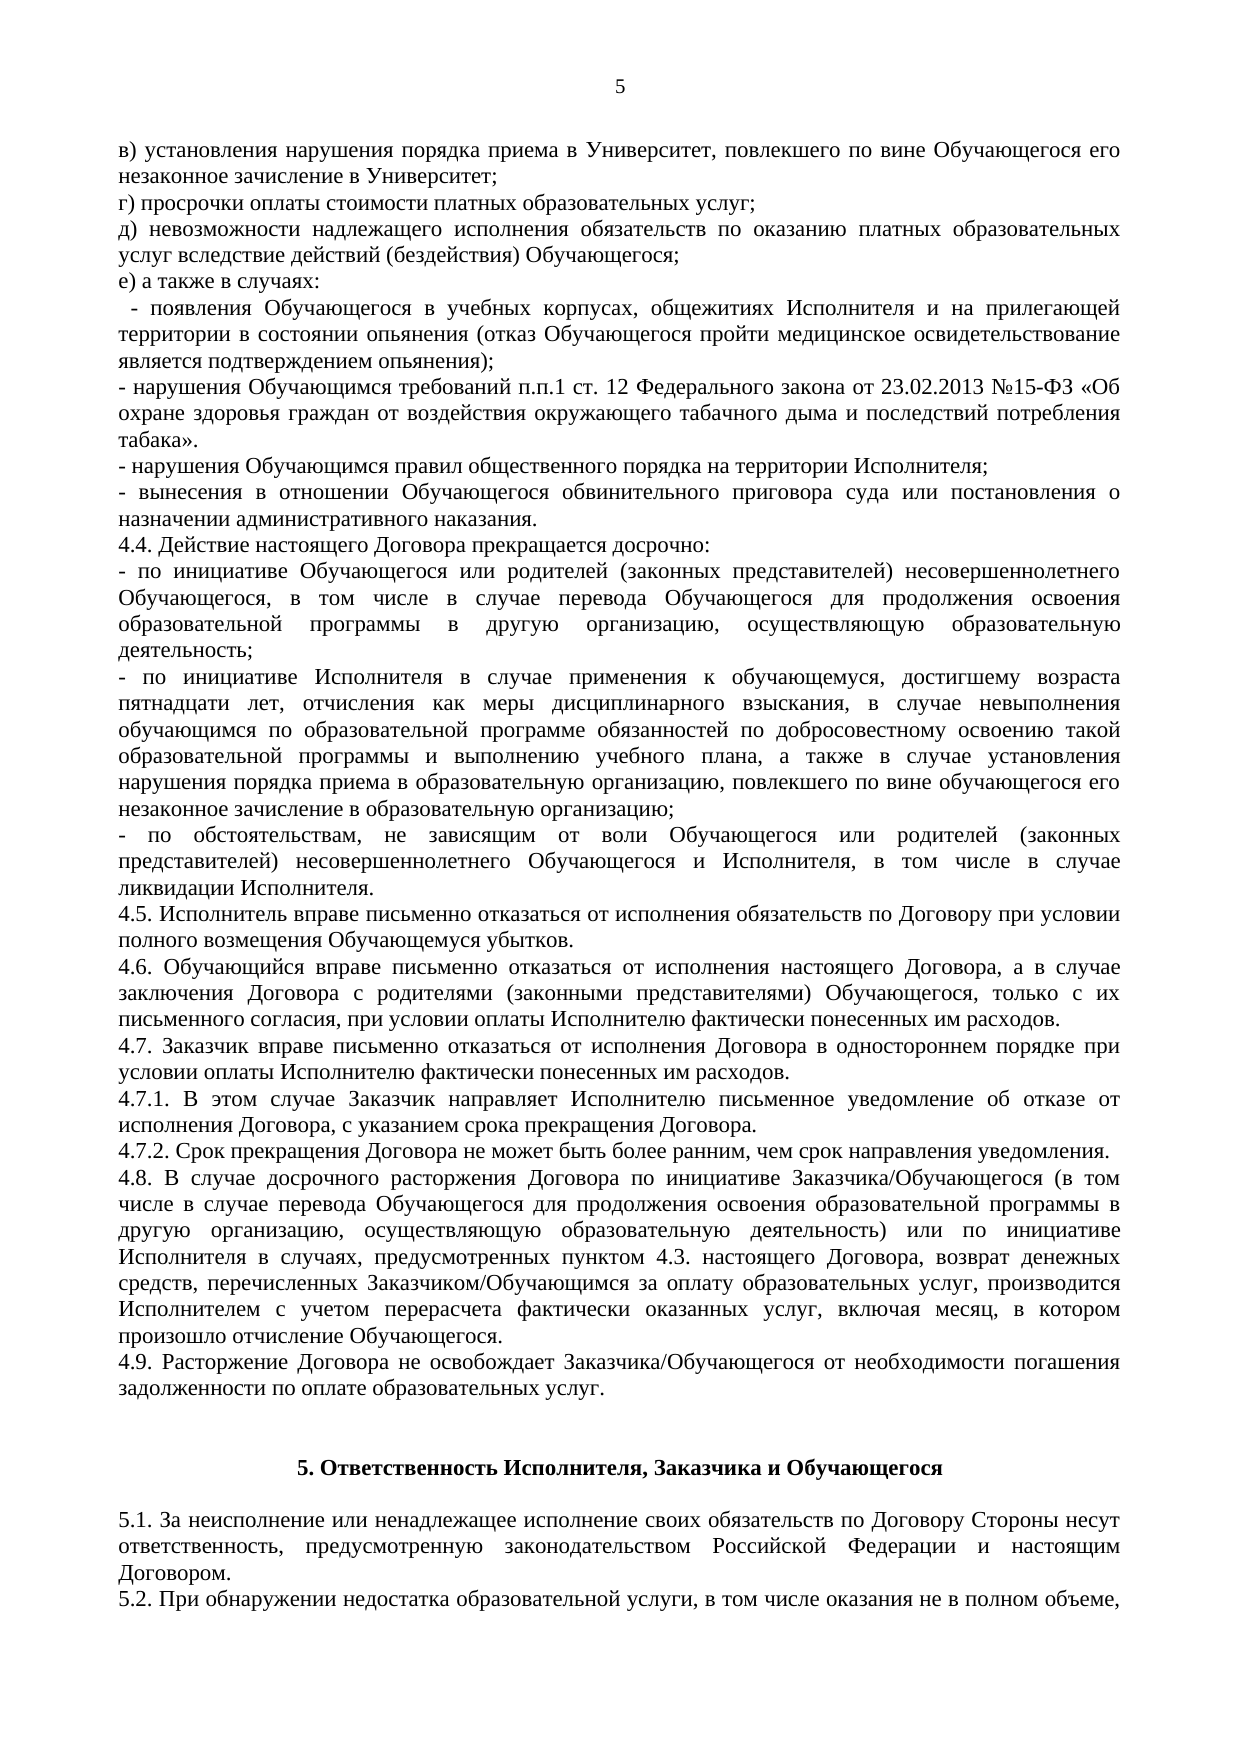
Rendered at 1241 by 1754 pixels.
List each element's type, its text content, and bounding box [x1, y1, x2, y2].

text 4.9. Расторжение Договора не освобождает Заказчика/Обучающегося от необходимости погашения задолженности по оплате образовательных услуг. [118, 1348, 1122, 1401]
text 4.5. Исполнитель вправе письменно отказаться от исполнения обязательств по Договору при условии полного возмещения Обучающемуся убытков. [118, 900, 1122, 953]
text - по инициативе Исполнителя в случае применения к обучающемуся, достигшему возраста пятнадцати лет, отчисления как меры дисциплинарного взыскания, в случае невыполнения обучающимся по образовательной программе обязанностей по добросовестному освоению такой образовательной программы и выполнению учебного плана, а также в случае установления нарушения порядка приема в образовательную организацию, повлекшего по вине обучающегося его незаконное зачисление в образовательную организацию; [118, 663, 1122, 821]
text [118, 1585, 1122, 1612]
text 4.7.1. В этом случае Заказчик направляет Исполнителю письменное уведомление об отказе от исполнения Договора, с указанием срока прекращения Договора. [118, 1084, 1122, 1137]
text е) а также в случаях: [118, 268, 1122, 294]
text 4.4. Действие настоящего Договора прекращается досрочно: [118, 531, 1122, 557]
text г) просрочки оплаты стоимости платных образовательных услуг; [118, 188, 1122, 215]
text - вынесения в отношении Обучающегося обвинительного приговора суда или постановления о назначении административного наказания. [118, 478, 1122, 531]
text - нарушения Обучающимся требований п.п.1 ст. 12 Федерального закона от 23.02.2013 №15-ФЗ «Об охране здоровья граждан от воздействия окружающего табачного дыма и последствий потребления табака». [118, 373, 1122, 452]
text - по инициативе Обучающегося или родителей (законных представителей) несовершеннолетнего Обучающегося, в том числе в случае перевода Обучающегося для продолжения освоения образовательной программы в другую организацию, осуществляющую образовательную деятельность; [118, 557, 1122, 663]
text - нарушения Обучающимся правил общественного порядка на территории Исполнителя; [118, 452, 1122, 478]
text - появления Обучающегося в учебных корпусах, общежитиях Исполнителя и на прилегающей территории в состоянии опьянения (отказ Обучающегося пройти медицинское освидетельствование является подтверждением опьянения); [118, 294, 1122, 373]
text 5. Ответственность Исполнителя, Заказчика и Обучающегося [118, 1453, 1122, 1480]
text 5.1. За неисполнение или ненадлежащее исполнение своих обязательств по Договору Стороны несут ответственность, предусмотренную законодательством Российской Федерации и настоящим Договором. [118, 1506, 1122, 1585]
text в) установления нарушения порядка приема в Университет, повлекшего по вине Обучающегося его незаконное зачисление в Университет; [118, 136, 1122, 188]
text 4.7. Заказчик вправе письменно отказаться от исполнения Договора в одностороннем порядке при условии оплаты Исполнителю фактически понесенных им расходов. [118, 1032, 1122, 1084]
text 4.6. Обучающийся вправе письменно отказаться от исполнения настоящего Договора, а в случае заключения Договора с родителями (законными представителями) Обучающегося, только с их письменного согласия, при условии оплаты Исполнителю фактически понесенных им расходов. [118, 953, 1122, 1032]
text - по обстоятельствам, не зависящим от воли Обучающегося или родителей (законных представителей) несовершеннолетнего Обучающегося и Исполнителя, в том числе в случае ликвидации Исполнителя. [118, 821, 1122, 900]
text 4.7.2. Срок прекращения Договора не может быть более ранним, чем срок направления уведомления. [118, 1137, 1122, 1164]
text д) невозможности надлежащего исполнения обязательств по оказанию платных образовательных услуг вследствие действий (бездействия) Обучающегося; [118, 215, 1122, 268]
text 4.8. В случае досрочного расторжения Договора по инициативе Заказчика/Обучающегося (в том числе в случае перевода Обучающегося для продолжения освоения образовательной программы в другую организацию, осуществляющую образовательную деятельность) или по инициативе Исполнителя в случаях, предусмотренных пунктом 4.3. настоящего Договора, возврат денежных средств, перечисленных Заказчиком/Обучающимся за оплату образовательных услуг, производится Исполнителем с учетом перерасчета фактически оказанных услуг, включая месяц, в котором произошло отчисление Обучающегося. [118, 1164, 1122, 1348]
